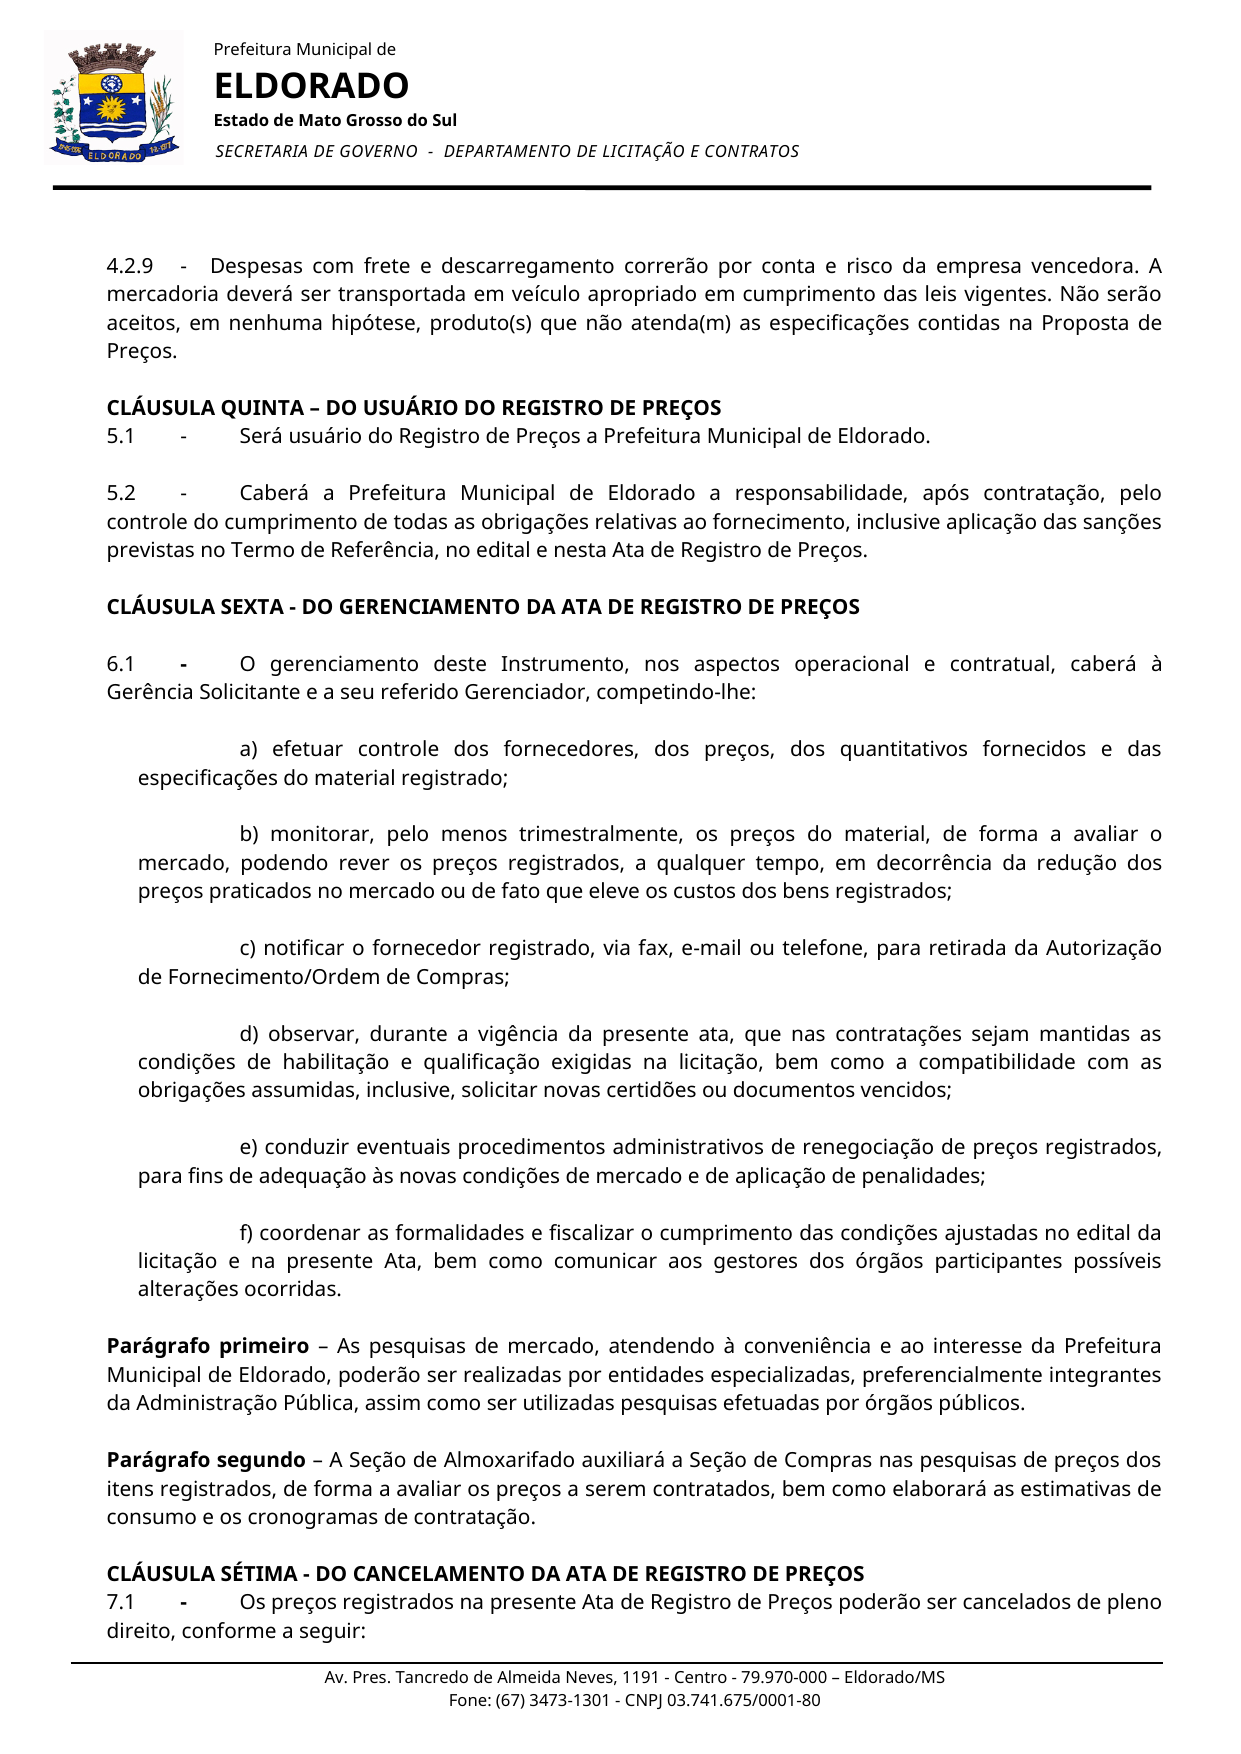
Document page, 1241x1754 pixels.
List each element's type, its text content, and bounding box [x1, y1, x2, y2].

text CLÁUSULA QUINTA – DO USUÁRIO DO REGISTRO DE PREÇOS [106, 393, 1163, 421]
text 5.1 - Será usuário do Registro de Preços a Prefeitura Municipal de Eldorado. [106, 421, 1163, 450]
text Parágrafo primeiro – As pesquisas de mercado, atendendo à conveniência e ao interesse da Prefeitura Municipal de Eldorado, poderão ser realizadas por entidades especializadas, preferencialmente integrantes da Administração Pública, assim como ser utilizadas pesquisas efetuadas por órgãos públicos. [106, 1331, 1163, 1417]
text 7.1 - Os preços registrados na presente Ata de Registro de Preços poderão ser cancelados de pleno direito, conforme a seguir: [106, 1587, 1163, 1644]
text c) notificar o fornecedor registrado, via fax, e-mail ou telefone, para retirada da Autorização de Fornecimento/Ordem de Compras; [138, 933, 1163, 990]
picture [43, 30, 184, 165]
text CLÁUSULA SEXTA - DO GERENCIAMENTO DA ATA DE REGISTRO DE PREÇOS [106, 592, 1163, 621]
text a) efetuar controle dos fornecedores, dos preços, dos quantitativos fornecidos e das especificações do material registrado; [138, 734, 1163, 791]
text 4.2.9 - Despesas com frete e descarregamento correrão por conta e risco da empresa vencedora. A mercadoria deverá ser transportada em veículo apropriado em cumprimento das leis vigentes. Não serão aceitos, em nenhuma hipótese, produto(s) que não atenda(m) as especificações contidas na Proposta de Preços. [106, 251, 1163, 364]
text 6.1 - O gerenciamento deste Instrumento, nos aspectos operacional e contratual, caberá à Gerência Solicitante e a seu referido Gerenciador, competindo-lhe: [106, 649, 1163, 706]
text d) observar, durante a vigência da presente ata, que nas contratações sejam mantidas as condições de habilitação e qualificação exigidas na licitação, bem como a compatibilidade com as obrigações assumidas, inclusive, solicitar novas certidões ou documentos vencidos; [138, 1019, 1163, 1104]
text f) coordenar as formalidades e fiscalizar o cumprimento das condições ajustadas no edital da licitação e na presente Ata, bem como comunicar aos gestores dos órgãos participantes possíveis alterações ocorridas. [138, 1218, 1163, 1303]
text b) monitorar, pelo menos trimestralmente, os preços do material, de forma a avaliar o mercado, podendo rever os preços registrados, a qualquer tempo, em decorrência da redução dos preços praticados no mercado ou de fato que eleve os custos dos bens registrados; [138, 819, 1163, 905]
text e) conduzir eventuais procedimentos administrativos de renegociação de preços registrados, para fins de adequação às novas condições de mercado e de aplicação de penalidades; [138, 1132, 1163, 1189]
text Parágrafo segundo – A Seção de Almoxarifado auxiliará a Seção de Compras nas pesquisas de preços dos itens registrados, de forma a avaliar os preços a serem contratados, bem como elaborará as estimativas de consumo e os cronogramas de contratação. [106, 1445, 1163, 1531]
text CLÁUSULA SÉTIMA - DO CANCELAMENTO DA ATA DE REGISTRO DE PREÇOS [106, 1559, 1163, 1587]
text 5.2 - Caberá a Prefeitura Municipal de Eldorado a responsabilidade, após contratação, pelo controle do cumprimento de todas as obrigações relativas ao fornecimento, inclusive aplicação das sanções previstas no Termo de Referência, no edital e nesta Ata de Registro de Preços. [106, 478, 1163, 564]
